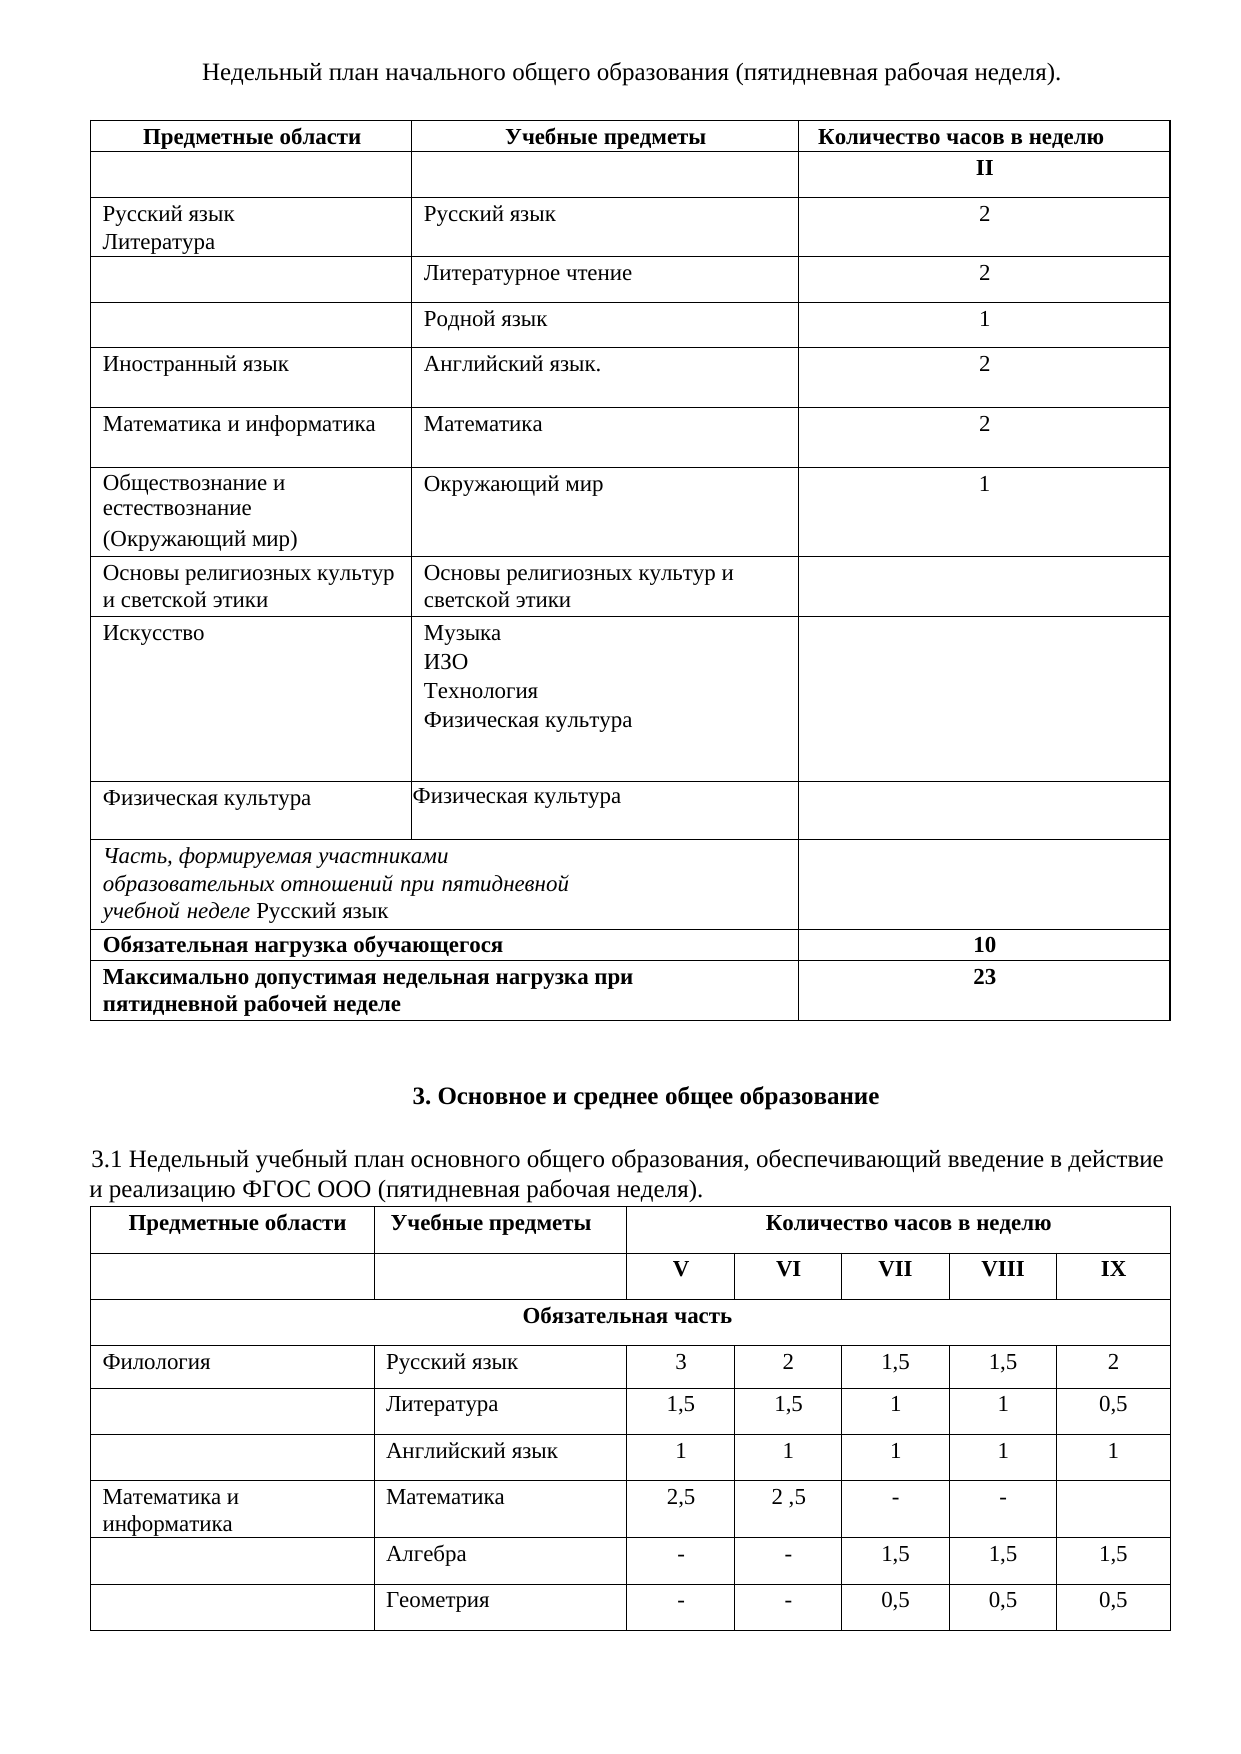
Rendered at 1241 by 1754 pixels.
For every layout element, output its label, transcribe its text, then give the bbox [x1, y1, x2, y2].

table_cell 2 [799, 348, 1169, 407]
table_cell Русский язык Литература [91, 198, 411, 256]
table_cell [91, 1389, 374, 1434]
table_cell Алгебра [375, 1538, 626, 1583]
table_cell Математика и информатика [91, 408, 411, 467]
table_cell Максимально допустимая недельная нагрузка при пятидневной рабочей неделе [91, 961, 798, 1019]
table_cell Математика [375, 1481, 626, 1537]
table_cell 2 [1057, 1346, 1170, 1387]
list Основное и среднее общее образование [412, 1081, 1194, 1110]
table_cell 1,5 [950, 1346, 1056, 1387]
table_cell 3 [627, 1346, 734, 1387]
table_cell [91, 303, 411, 347]
table_cell Математика [412, 408, 798, 467]
table_header Учебные предметы [412, 121, 798, 151]
table_cell 1,5 [950, 1538, 1056, 1583]
table_cell Математика и информатика [91, 1481, 374, 1537]
table_cell 1 [627, 1435, 734, 1480]
table_cell Иностранный язык [91, 348, 411, 407]
table_cell 1,5 [842, 1346, 949, 1387]
table_cell 0,5 [1057, 1585, 1170, 1630]
table_cell 2 ,5 [735, 1481, 841, 1537]
table_header Предметные области [91, 121, 411, 151]
table_cell 1,5 [735, 1389, 841, 1434]
table_cell 2 [799, 198, 1169, 256]
table_cell 1 [842, 1435, 949, 1480]
table_cell 1 [842, 1389, 949, 1434]
table_cell - [735, 1585, 841, 1630]
table_cell 1 [799, 303, 1169, 347]
table_cell Обязательная часть [91, 1300, 1170, 1345]
table_cell Английский язык. [412, 348, 798, 407]
list Недельный план начального общего образования (пятидневная рабочая неделя). [158, 57, 1194, 86]
table_cell Геометрия [375, 1585, 626, 1630]
table_header Учебные предметы [375, 1207, 626, 1252]
table_cell [91, 257, 411, 302]
table_cell Обществознание и естествознание (Окружающий мир) [91, 468, 411, 556]
table_cell 0,5 [950, 1585, 1056, 1630]
table_cell VII [842, 1254, 949, 1299]
table_cell [91, 1585, 374, 1630]
table_header Количество часов в неделю [799, 121, 1169, 151]
table_cell - [950, 1481, 1056, 1537]
table_cell [799, 840, 1169, 928]
table_cell VI [735, 1254, 841, 1299]
table_cell Английский язык [375, 1435, 626, 1480]
table_cell II [799, 152, 1169, 197]
table_cell [1057, 1481, 1170, 1537]
table_cell Основы религиозных культур и светской этики [412, 557, 798, 616]
table_cell Обязательная нагрузка обучающегося [91, 930, 798, 960]
table_cell Литература [375, 1389, 626, 1434]
text 3.1 Недельный учебный план основного общего образования, обеспечивающий введение в действие и реализацию ФГОС ООО (пятидневная рабочая неделя). [89, 1144, 1166, 1203]
table_cell - [735, 1538, 841, 1583]
table_cell 10 [799, 930, 1169, 960]
table_cell VIII [950, 1254, 1056, 1299]
table_cell 2,5 [627, 1481, 734, 1537]
table_header Предметные области [91, 1207, 374, 1252]
table_cell Русский язык [412, 198, 798, 256]
table_cell 1 [950, 1389, 1056, 1434]
table_cell 2 [735, 1346, 841, 1387]
table_cell [91, 1435, 374, 1480]
table_cell V [627, 1254, 734, 1299]
table_cell [91, 1538, 374, 1583]
table_cell Основы религиозных культур и светской этики [91, 557, 411, 616]
table_cell [91, 1254, 374, 1299]
table_cell IX [1057, 1254, 1170, 1299]
table_cell [91, 152, 411, 197]
table_cell 2 [799, 257, 1169, 302]
table_cell [799, 782, 1169, 839]
table_cell 1,5 [1057, 1538, 1170, 1583]
table_cell 1 [1057, 1435, 1170, 1480]
table_cell Физическая культура [91, 782, 411, 839]
table_cell Окружающий мир [412, 468, 798, 556]
table_cell Литературное чтение [412, 257, 798, 302]
table_cell 1 [799, 468, 1169, 556]
table_cell [799, 617, 1169, 781]
table_cell Часть, формируемая участниками образовательных отношений при пятидневной учебной неделе Русский язык [91, 840, 798, 928]
table_cell Искусство [91, 617, 411, 781]
table_cell 1 [950, 1435, 1056, 1480]
table_cell 1,5 [627, 1389, 734, 1434]
table_cell [799, 557, 1169, 616]
table_cell - [627, 1538, 734, 1583]
table_cell Физическая культура [412, 782, 798, 839]
table_cell 0,5 [842, 1585, 949, 1630]
table_cell [375, 1254, 626, 1299]
table_header Количество часов в неделю [627, 1207, 1170, 1252]
table_cell 2 [799, 408, 1169, 467]
table_cell [412, 152, 798, 197]
table_cell - [842, 1481, 949, 1537]
table_cell 1 [735, 1435, 841, 1480]
table_cell 1,5 [842, 1538, 949, 1583]
table_cell Русский язык [375, 1346, 626, 1387]
table_cell Музыка ИЗО Технология Физическая культура [412, 617, 798, 781]
table_cell - [627, 1585, 734, 1630]
table_cell 0,5 [1057, 1389, 1170, 1434]
table_cell 23 [799, 961, 1169, 1019]
table_cell Филология [91, 1346, 374, 1387]
table_cell Родной язык [412, 303, 798, 347]
